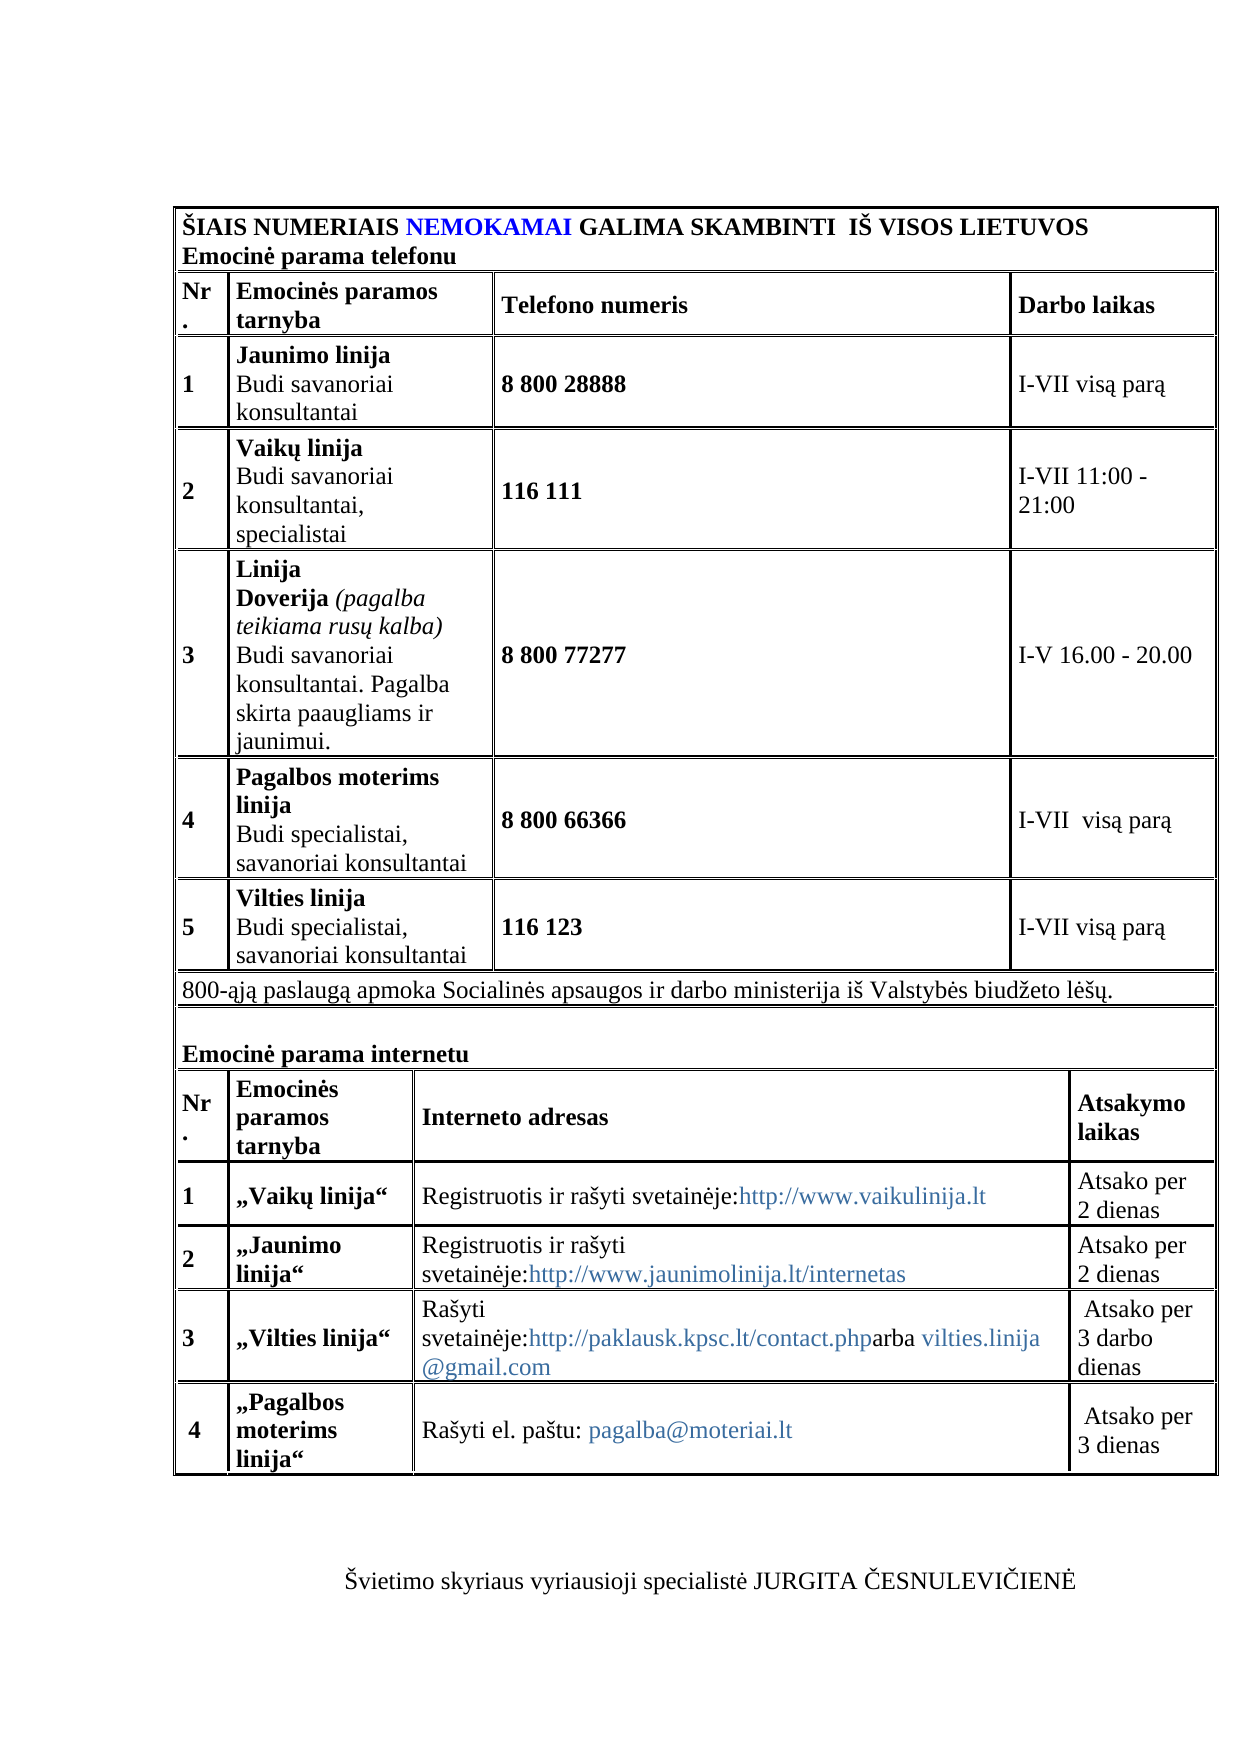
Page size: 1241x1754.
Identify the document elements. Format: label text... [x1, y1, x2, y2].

table_cell Pagalbos moterims linija Budi specialistai, savanoriai konsultantai [230, 759, 492, 877]
table_cell Atsako per 3 dienas [1069, 1380, 1216, 1473]
table_cell 8 800 66366 [495, 759, 1009, 877]
table_cell 8 800 28888 [495, 337, 1009, 426]
table_cell Jaunimo linija Budi savanoriai konsultantai [230, 337, 492, 426]
table_cell Rašyti svetainėje:http://paklausk.kpsc.lt/contact.phparba vilties.linija@gmail.com [415, 1291, 1068, 1380]
table_cell „Jaunimo linija“ [230, 1227, 412, 1288]
text Švietimo skyriaus vyriausioji specialistė JURGITA ČESNULEVIČIENĖ [177, 1566, 1181, 1595]
table_cell Linija Doverija (pagalba teikiama rusų kalba) Budi savanoriai konsultantai. Pagalba skirta paaugliams ir jaunimui. [230, 551, 492, 755]
table_cell Emocinės paramos tarnyba [230, 1071, 412, 1160]
table_cell „Pagalbos moterims linija“ [228, 1384, 414, 1473]
table_cell Registruotis ir rašyti svetainėje:http://www.vaikulinija.lt [415, 1163, 1068, 1224]
table_cell I-VII visą parą [1010, 877, 1217, 969]
table_cell Emocinės paramos tarnyba [230, 273, 492, 334]
table_cell 2 [176, 1224, 227, 1288]
table_cell 116 123 [495, 880, 1009, 969]
table_cell 5 [174, 877, 228, 969]
table_cell I-V 16.00 - 20.00 [1010, 548, 1217, 755]
table_cell Atsako per 3 darbo dienas [1069, 1288, 1217, 1380]
table_cell Registruotis ir rašyti svetainėje:http://www.jaunimolinija.lt/internetas [415, 1227, 1068, 1288]
table_header ŠIAIS NUMERIAIS NEMOKAMAI GALIMA SKAMBINTI IŠ VISOS LIETUVOS Emocinė parama telefonu [176, 209, 1215, 270]
table_cell 4 [176, 1380, 228, 1473]
table_cell Vilties linija Budi specialistai, savanoriai konsultantai [230, 880, 492, 969]
table_cell „Vaikų linija“ [230, 1163, 412, 1224]
table_cell „Vilties linija“ [230, 1291, 412, 1380]
table_cell 3 [174, 548, 228, 755]
table_cell 1 [174, 334, 228, 426]
table_cell Nr. [176, 1068, 227, 1160]
table_cell Atsako per 2 dienas [1071, 1160, 1215, 1224]
table_cell 2 [176, 426, 227, 548]
table_cell Vaikų linija Budi savanoriai konsultantai, specialistai [230, 430, 492, 548]
table_cell Interneto adresas [415, 1071, 1068, 1160]
table_cell 1 [176, 1160, 227, 1224]
table_cell 8 800 77277 [495, 551, 1009, 755]
table_cell I-VII visą parą [1010, 334, 1217, 426]
table_cell 116 111 [495, 430, 1009, 548]
table_cell I-VII visą parą [1012, 755, 1216, 877]
table_cell Rašyti el. paštu: pagalba@moteriai.lt [414, 1384, 1069, 1473]
table_cell 3 [174, 1288, 228, 1380]
table_cell Telefono numeris [495, 273, 1009, 334]
table_cell Atsako per 2 dienas [1071, 1224, 1215, 1288]
table_cell Nr. [174, 270, 228, 334]
table_cell Darbo laikas [1010, 270, 1217, 334]
table_cell Emocinė parama internetu [176, 1004, 1216, 1067]
table_cell 800-ąją paslaugą apmoka Socialinės apsaugos ir darbo ministerija iš Valstybės biudžeto lėšų. [176, 969, 1216, 1004]
table_cell 4 [176, 755, 227, 877]
table_cell I-VII 11:00 - 21:00 [1012, 426, 1216, 548]
table_cell Atsakymo laikas [1071, 1068, 1216, 1160]
